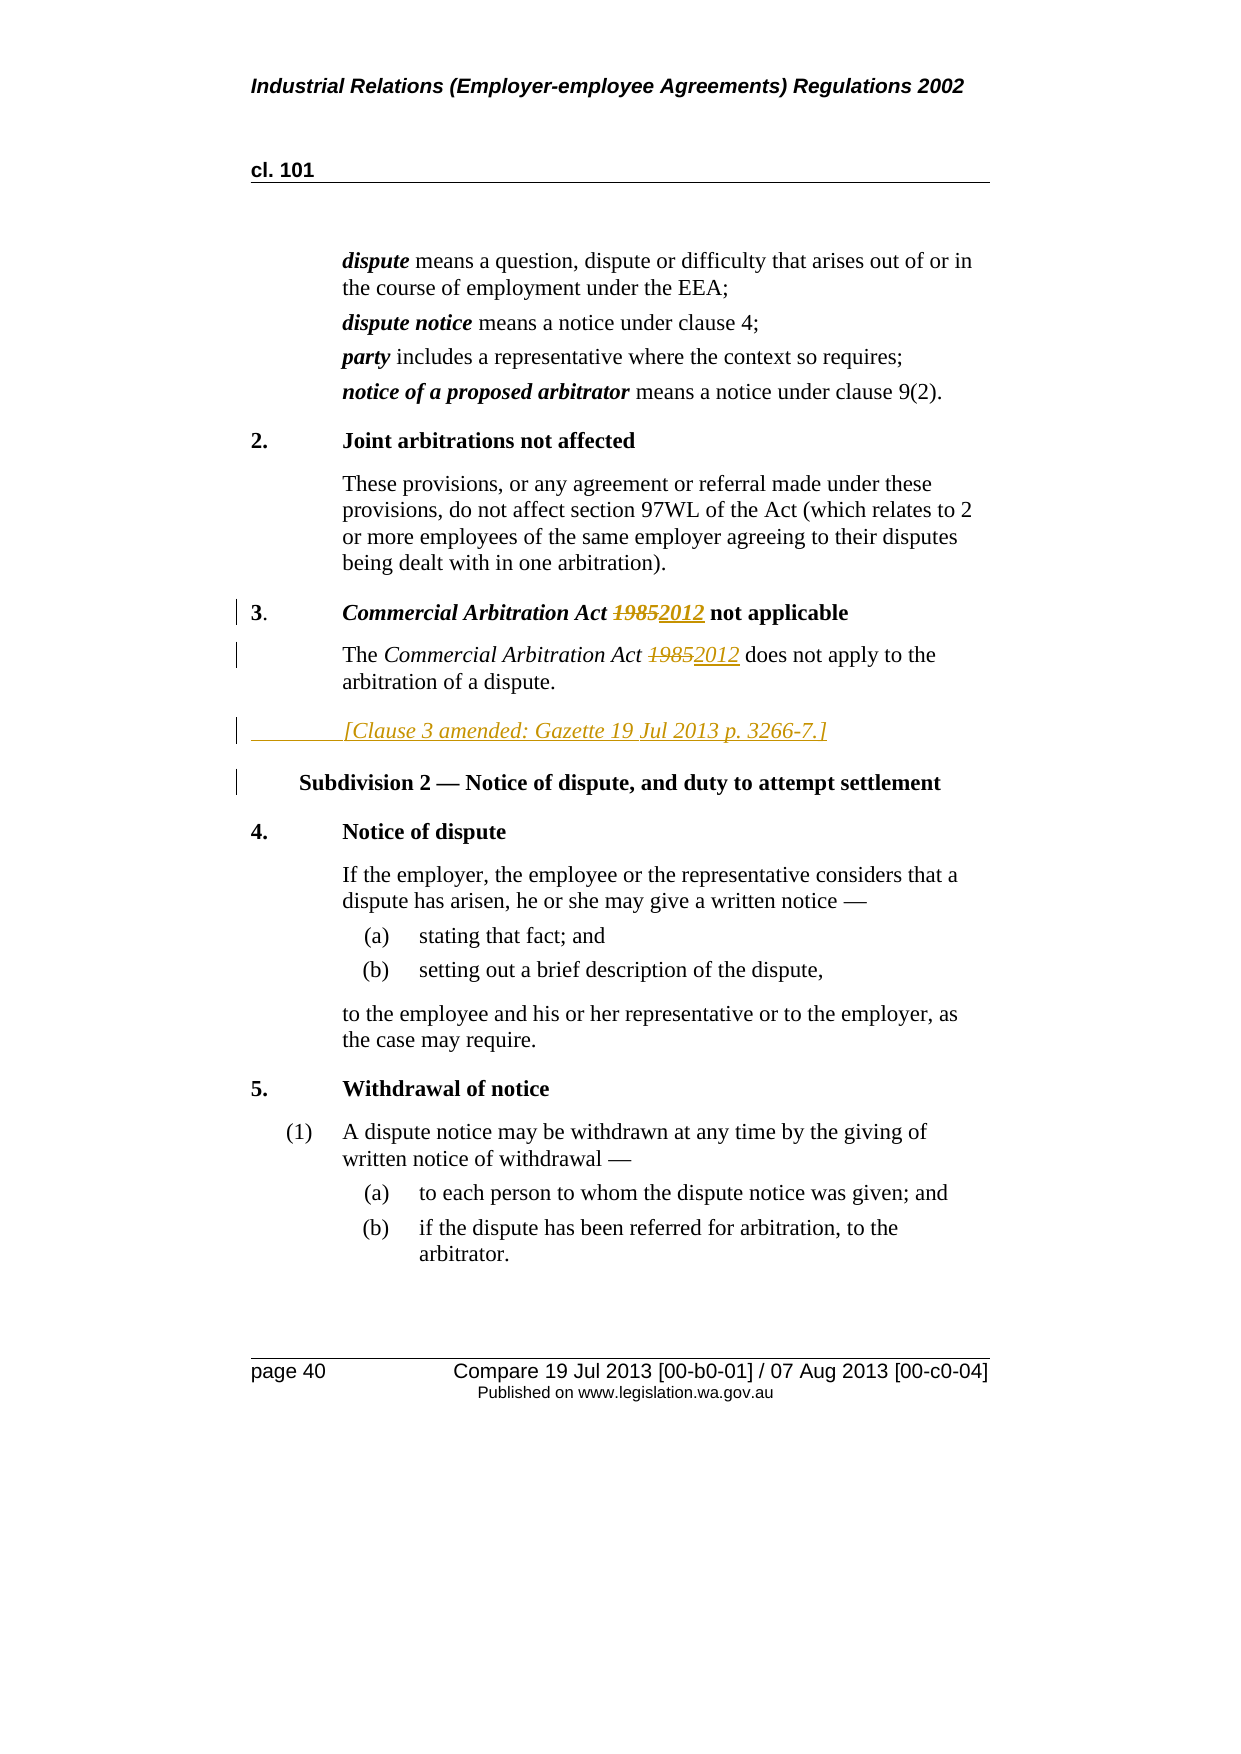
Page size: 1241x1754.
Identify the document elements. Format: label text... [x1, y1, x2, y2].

text (1) A dispute notice may be withdrawn at any time by the giving of written notice of withdrawal — [251, 1118, 990, 1171]
subtitle Subdivision 2 — Notice of dispute, and duty to attempt settlement [251, 768, 990, 795]
text dispute notice means a notice under clause 4; [251, 308, 990, 335]
subtitle 3. Commercial Arbitration Act not applicable [251, 598, 990, 625]
text dispute means a question, dispute or difficulty that arises out of or in the course of employment under the EEA; [251, 247, 990, 300]
text to the employee and his or her representative or to the employer, as the case may require. [251, 999, 990, 1052]
subtitle 2. Joint arbitrations not affected [251, 427, 990, 453]
text If the employer, the employee or the representative considers that a dispute has arisen, he or she may give a written notice — [251, 861, 990, 913]
text notice of a proposed arbitrator means a notice under clause 9(2). [251, 378, 990, 404]
text (b) if the dispute has been referred for arbitration, to the arbitrator. [251, 1214, 990, 1267]
text These provisions, or any agreement or referral made under these provisions, do not affect section 97WL of the Act (which relates to 2 or more employees of the same employer agreeing to their disputes being dealt with in one arbitration). [251, 470, 990, 576]
subtitle 4. Notice of dispute [251, 818, 990, 844]
text The Commercial Arbitration Act does not apply to the arbitration of a dispute. [251, 642, 990, 694]
text party includes a representative where the context so requires; [251, 343, 990, 369]
text (a) to each person to whom the dispute notice was given; and [251, 1179, 990, 1206]
text (b) setting out a brief description of the dispute, [251, 957, 990, 983]
subtitle 5. Withdrawal of notice [251, 1075, 990, 1102]
text (a) stating that fact; and [251, 922, 990, 948]
